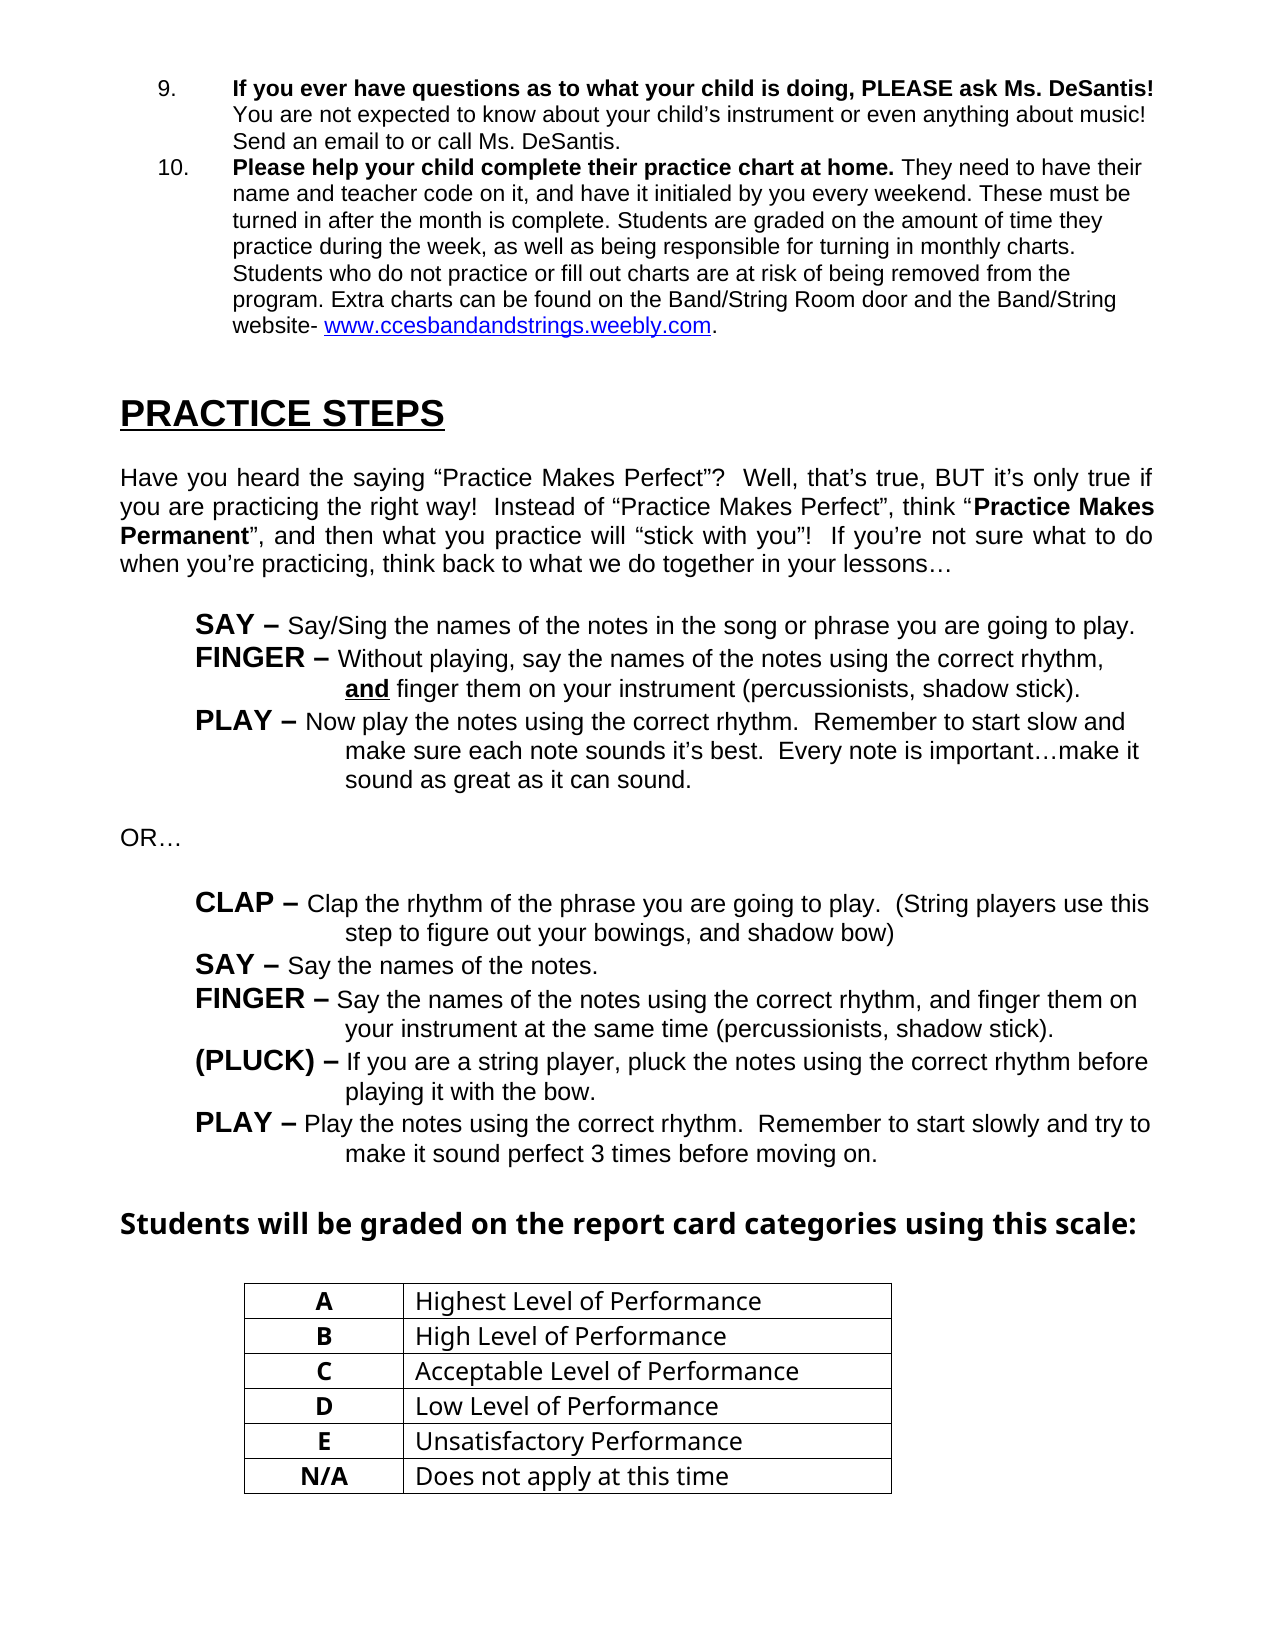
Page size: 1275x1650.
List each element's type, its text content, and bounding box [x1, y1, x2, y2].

table_cell Unsatisfactory Performance [404, 1424, 891, 1458]
text OR… [120, 822, 1155, 851]
table_header A [245, 1284, 403, 1318]
text CLAP – Clap the rhythm of the phrase you are going to play. (String players use this step to figure out your bowings, and shadow bow) [195, 885, 1155, 947]
table_cell High Level of Performance [404, 1319, 891, 1353]
text PLAY – Play the notes using the correct rhythm. Remember to start slowly and try to make it sound perfect 3 times before moving on. [195, 1105, 1155, 1167]
table_cell B [245, 1319, 403, 1353]
text FINGER – Say the names of the notes using the correct rhythm, and finger them on your instrument at the same time (percussionists, shadow stick). [195, 981, 1155, 1043]
text Students will be graded on the report card categories using this scale: [120, 1203, 1155, 1243]
table_cell D [245, 1389, 403, 1423]
text (PLUCK) – If you are a string player, pluck the notes using the correct rhythm before playing it with the bow. [195, 1043, 1155, 1105]
table_cell Low Level of Performance [404, 1389, 891, 1423]
text PLAY – Now play the notes using the correct rhythm. Remember to start slow and make sure each note sounds it’s best. Every note is important…make it sound as great as it can sound. [195, 703, 1155, 794]
table_cell Does not apply at this time [404, 1459, 891, 1493]
text SAY – Say/Sing the names of the notes in the song or phrase you are going to play. [120, 607, 1155, 640]
text SAY – Say the names of the notes. [120, 947, 1155, 981]
text Have you heard the saying “Practice Makes Perfect”? Well, that’s true, BUT it’s only true if you are practicing the right way! Instead of “Practice Makes Perfect”, think “Practice Makes Permanent”, and then what you practice will “stick with you”! If you’re not sure what to do when you’re practicing, think back to what we do together in your lessons… [120, 463, 1155, 578]
table_header Highest Level of Performance [404, 1284, 891, 1318]
text PRACTICE STEPS [120, 391, 1155, 434]
text FINGER – Without playing, say the names of the notes using the correct rhythm, [195, 640, 1155, 674]
list If you ever have questions as to what your child is doing, PLEASE ask Ms. DeSantis! You are not expected to know about your child’s instrument or even anything about music! Send an email to or call Ms. DeSantis. [157, 75, 1155, 154]
table_cell C [245, 1354, 403, 1388]
table_cell Acceptable Level of Performance [404, 1354, 891, 1388]
text and finger them on your instrument (percussionists, shadow stick). [270, 674, 1155, 703]
list Please help your child complete their practice chart at home. They need to have their name and teacher code on it, and have it initialed by you every weekend. These must be turned in after the month is complete. Students are graded on the amount of time they practice during the week, as well as being responsible for turning in monthly charts. Students who do not practice or fill out charts are at risk of being removed from the program. Extra charts can be found on the Band/String Room door and the Band/String website- www.ccesbandandstrings.weebly.com. [157, 154, 1155, 338]
table_cell E [245, 1424, 403, 1458]
table_cell N/A [245, 1459, 403, 1493]
